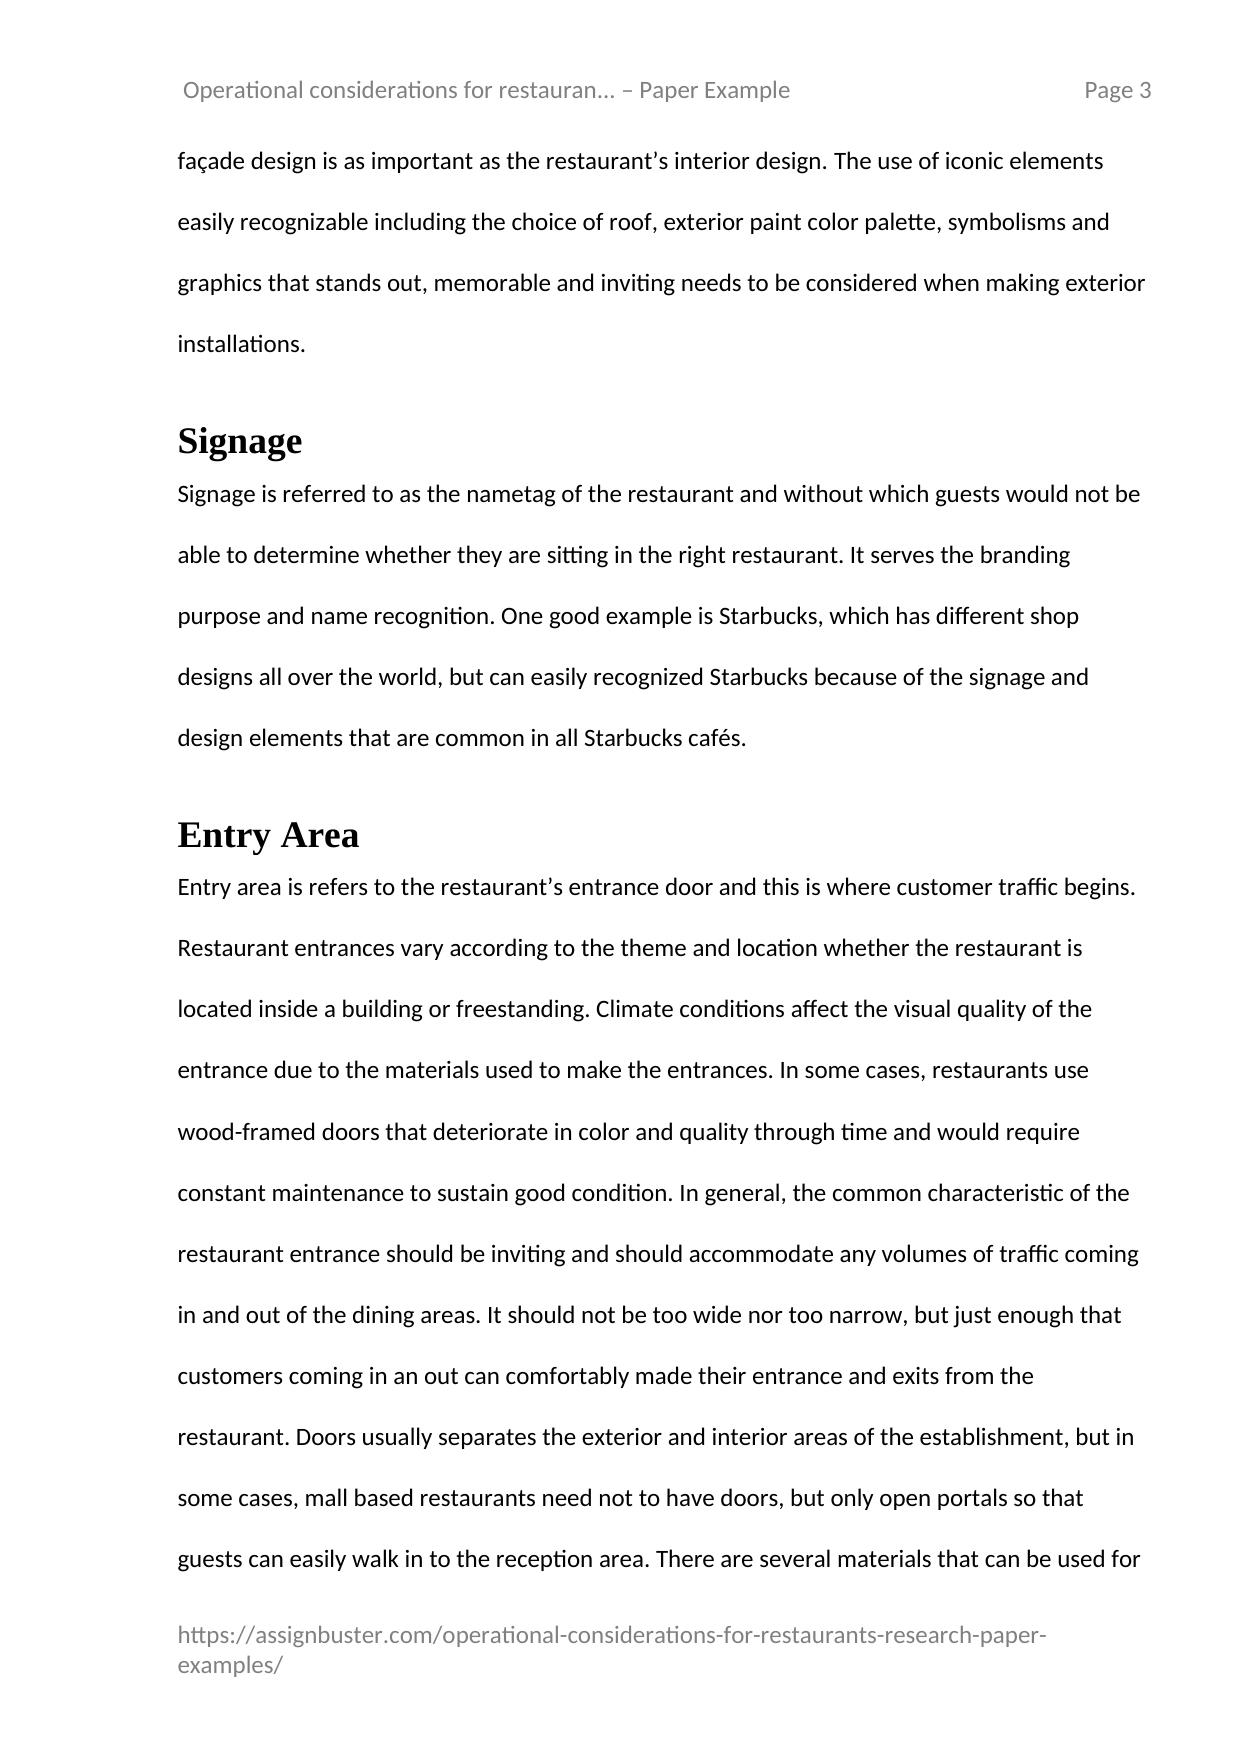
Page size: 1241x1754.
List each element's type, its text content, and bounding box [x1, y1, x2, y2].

text Signage is referred to as the nametag of the restaurant and without which guests would not be able to determine whether they are sitting in the right restaurant. It serves the branding purpose and name recognition. One good example is Starbucks, which has different shop designs all over the world, but can easily recognized Starbucks because of the signage and design elements that are common in all Starbucks cafés. [177, 478, 1152, 752]
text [177, 145, 1152, 359]
subtitle Signage [177, 419, 1152, 462]
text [177, 871, 1152, 1573]
subtitle Entry Area [177, 812, 1152, 856]
